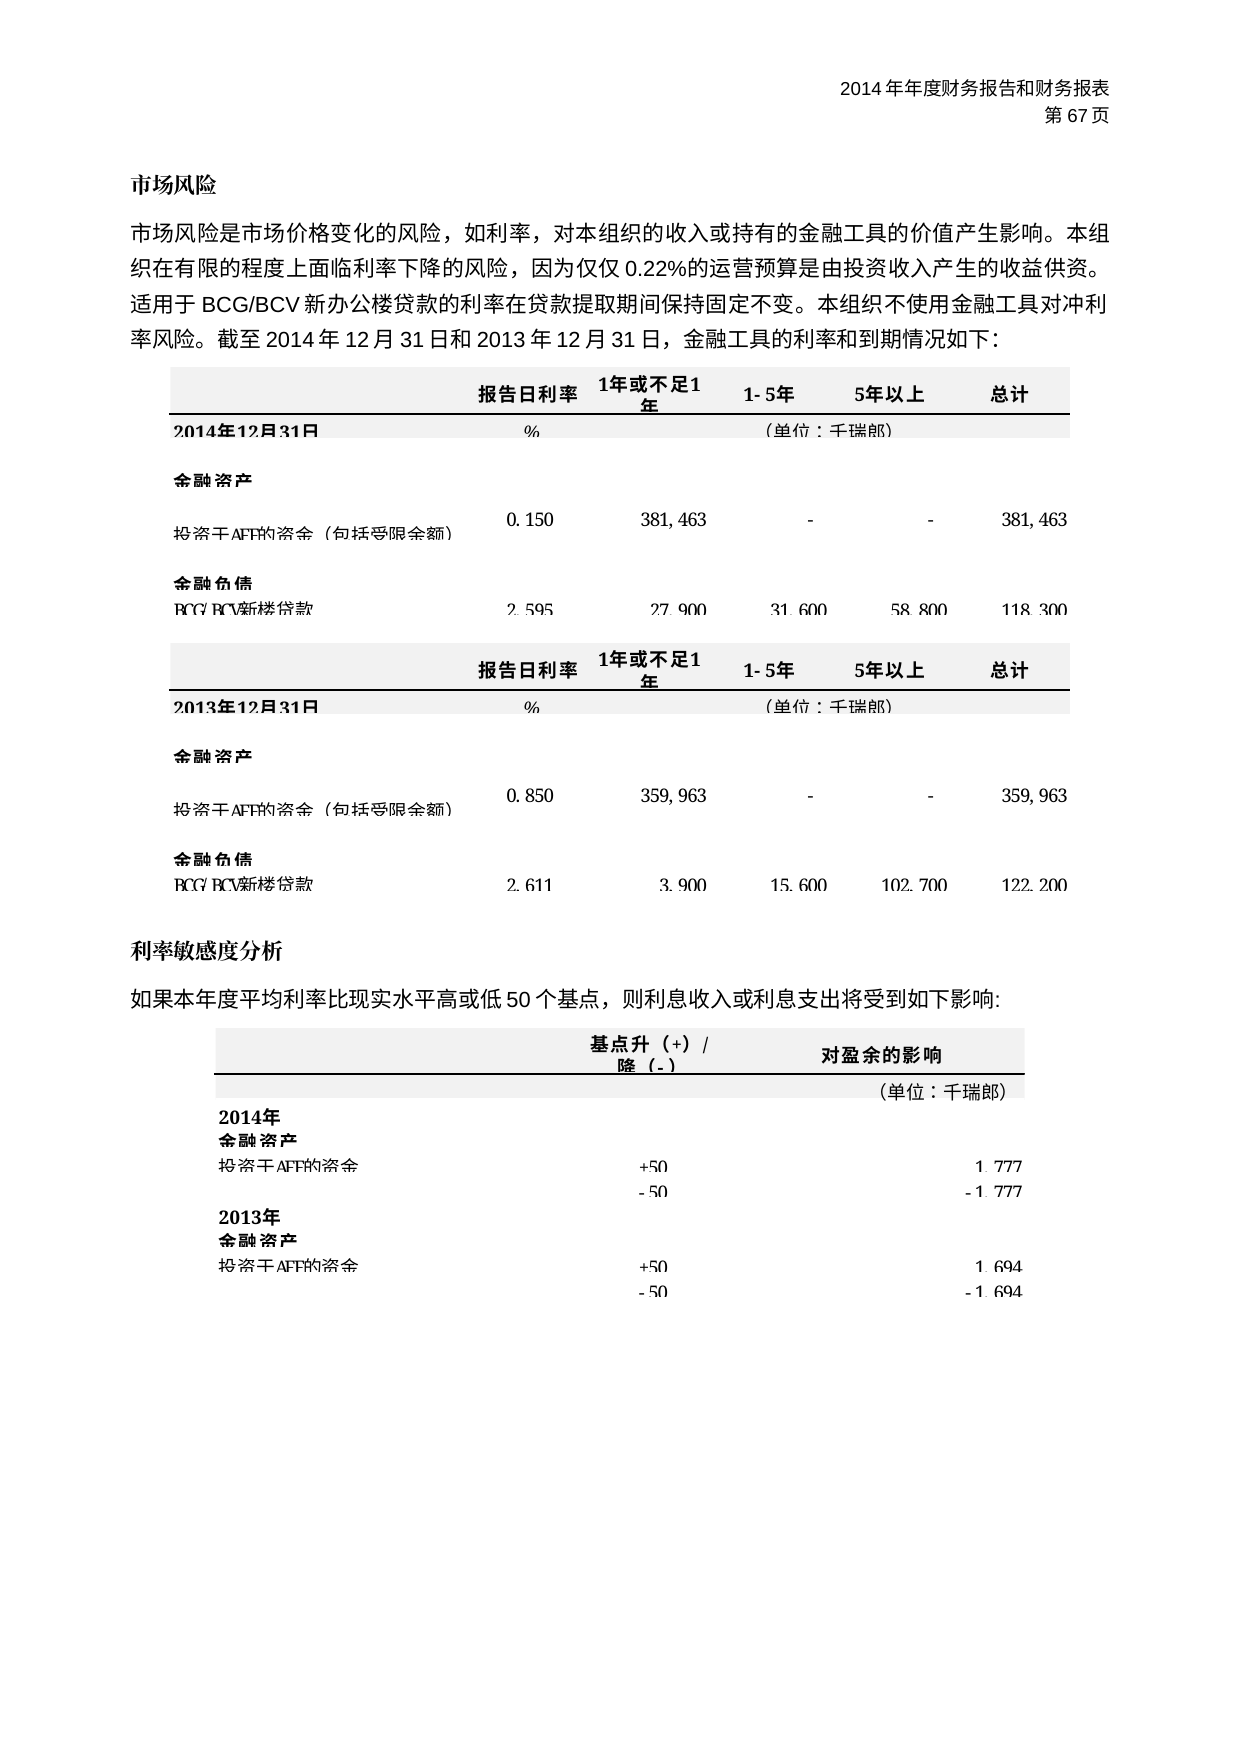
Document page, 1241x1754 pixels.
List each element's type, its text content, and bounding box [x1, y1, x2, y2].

text 市场风险是市场价格变化的风险，如利率，对本组织的收入或持有的金融工具的价值产生影响。本组织在有限的程度上面临利率下降的风险，因为仅仅0.22%的运营预算是由投资收入产生的收益供资。适用于BCG/BCV新办公楼贷款的利率在贷款提取期间保持固定不变。本组织不使用金融工具对冲利率风险。截至2014年12月31日和2013年12月31日，金融工具的利率和到期情况如下： [130, 212, 1110, 354]
text 如果本年度平均利率比现实水平高或低50个基点，则利息收入或利息支出将受到如下影响: [130, 978, 1110, 1014]
text 市场风险 [130, 164, 1110, 199]
text 利率敏感度分析 [130, 931, 1110, 966]
